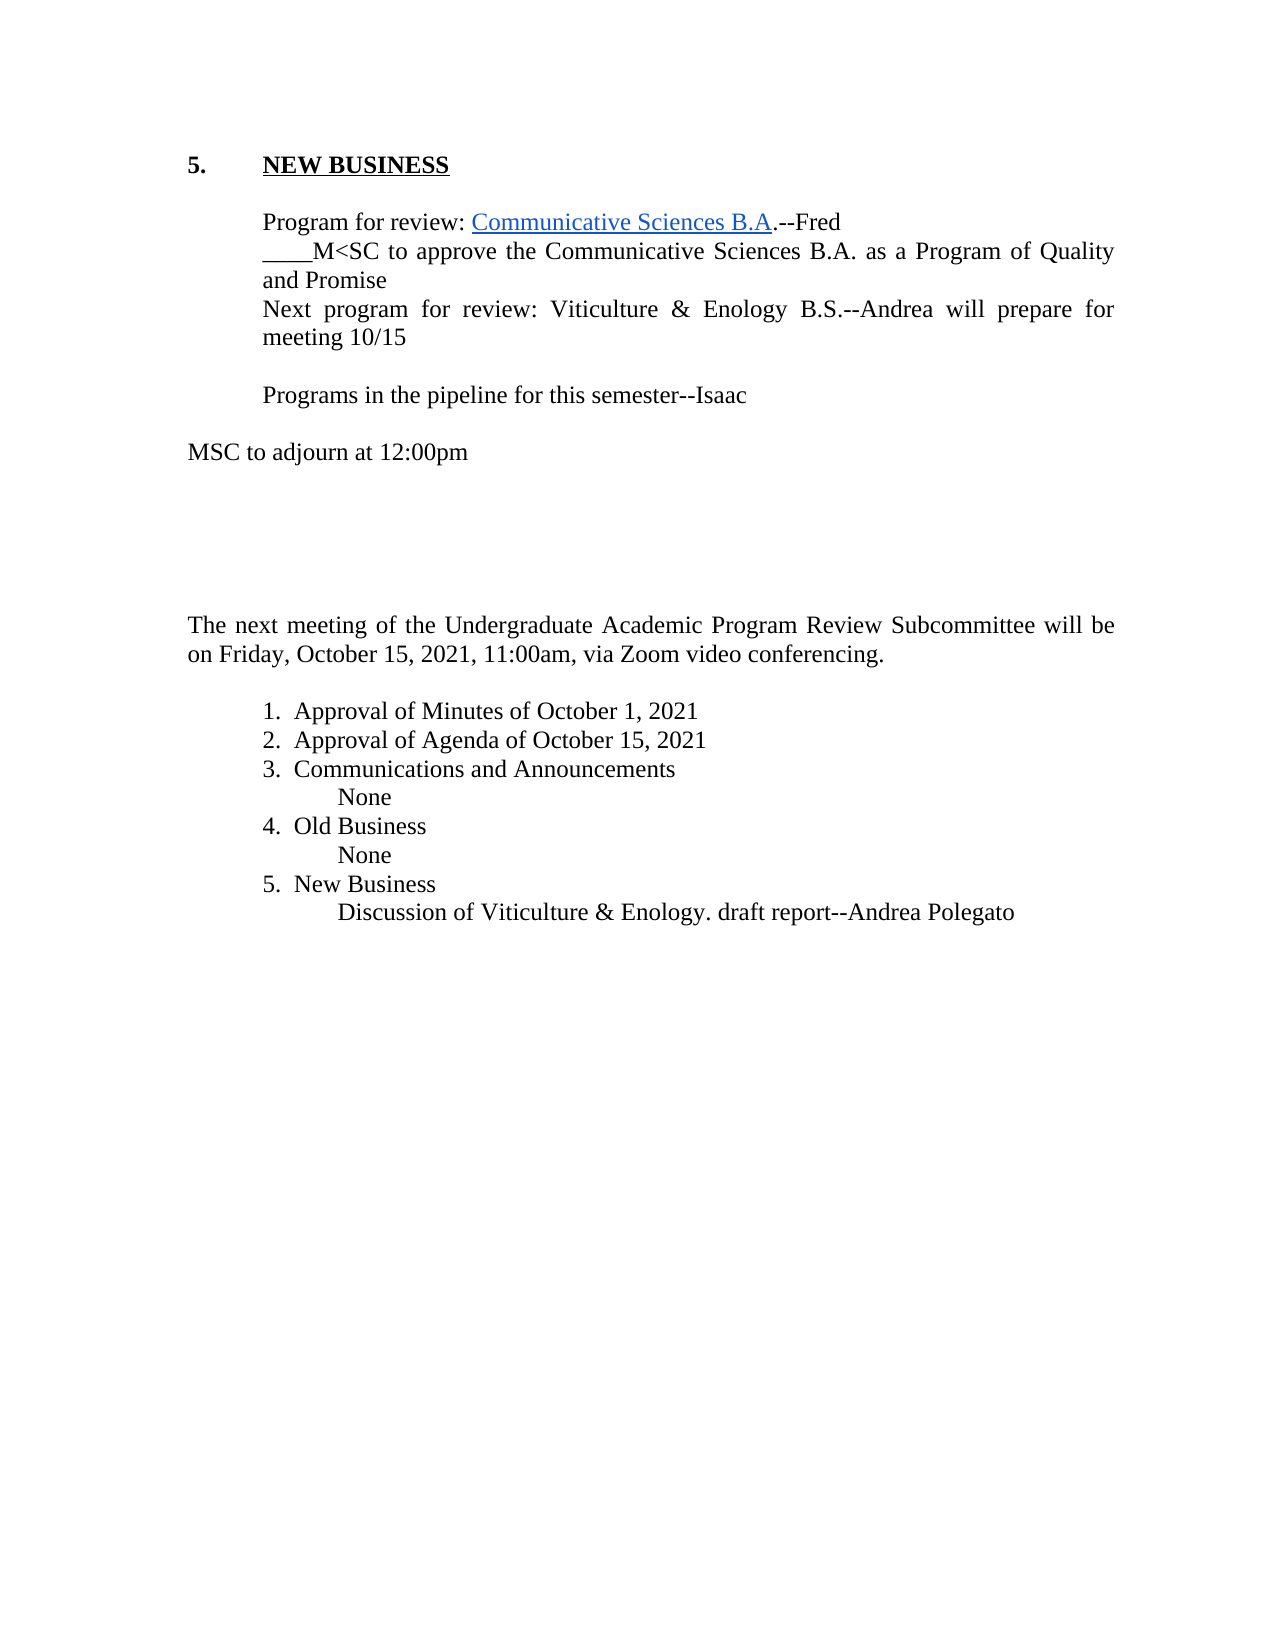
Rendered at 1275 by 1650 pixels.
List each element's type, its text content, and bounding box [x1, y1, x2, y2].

text 1. Approval of Minutes of October 1, 2021 [187, 696, 1116, 725]
text The next meeting of the Undergraduate Academic Program Review Subcommittee will be on Friday, October 15, 2021, 11:00am, via Zoom video conferencing. [187, 610, 1116, 667]
text Discussion of Viticulture & Enology. draft report--Andrea Polegato [187, 897, 1116, 926]
text Next program for review: Viticulture & Enology B.S.--Andrea will prepare for meeting 10/15 [262, 294, 1116, 351]
text 3. Communications and Announcements [187, 754, 1116, 782]
text None [187, 782, 1116, 811]
text ____M<SC to approve the Communicative Sciences B.A. as a Program of Quality and Promise [262, 236, 1116, 294]
text MSC to adjourn at 12:00pm [187, 437, 1116, 466]
text Program for review: Communicative Sciences B.A.--Fred [262, 207, 1116, 236]
text 4. Old Business [187, 811, 1116, 840]
text 5. NEW BUSINESS [187, 150, 1116, 179]
text 2. Approval of Agenda of October 15, 2021 [187, 725, 1116, 754]
text Programs in the pipeline for this semester--Isaac [262, 380, 1116, 409]
text 5. New Business [187, 869, 1116, 897]
text None [187, 840, 1116, 869]
